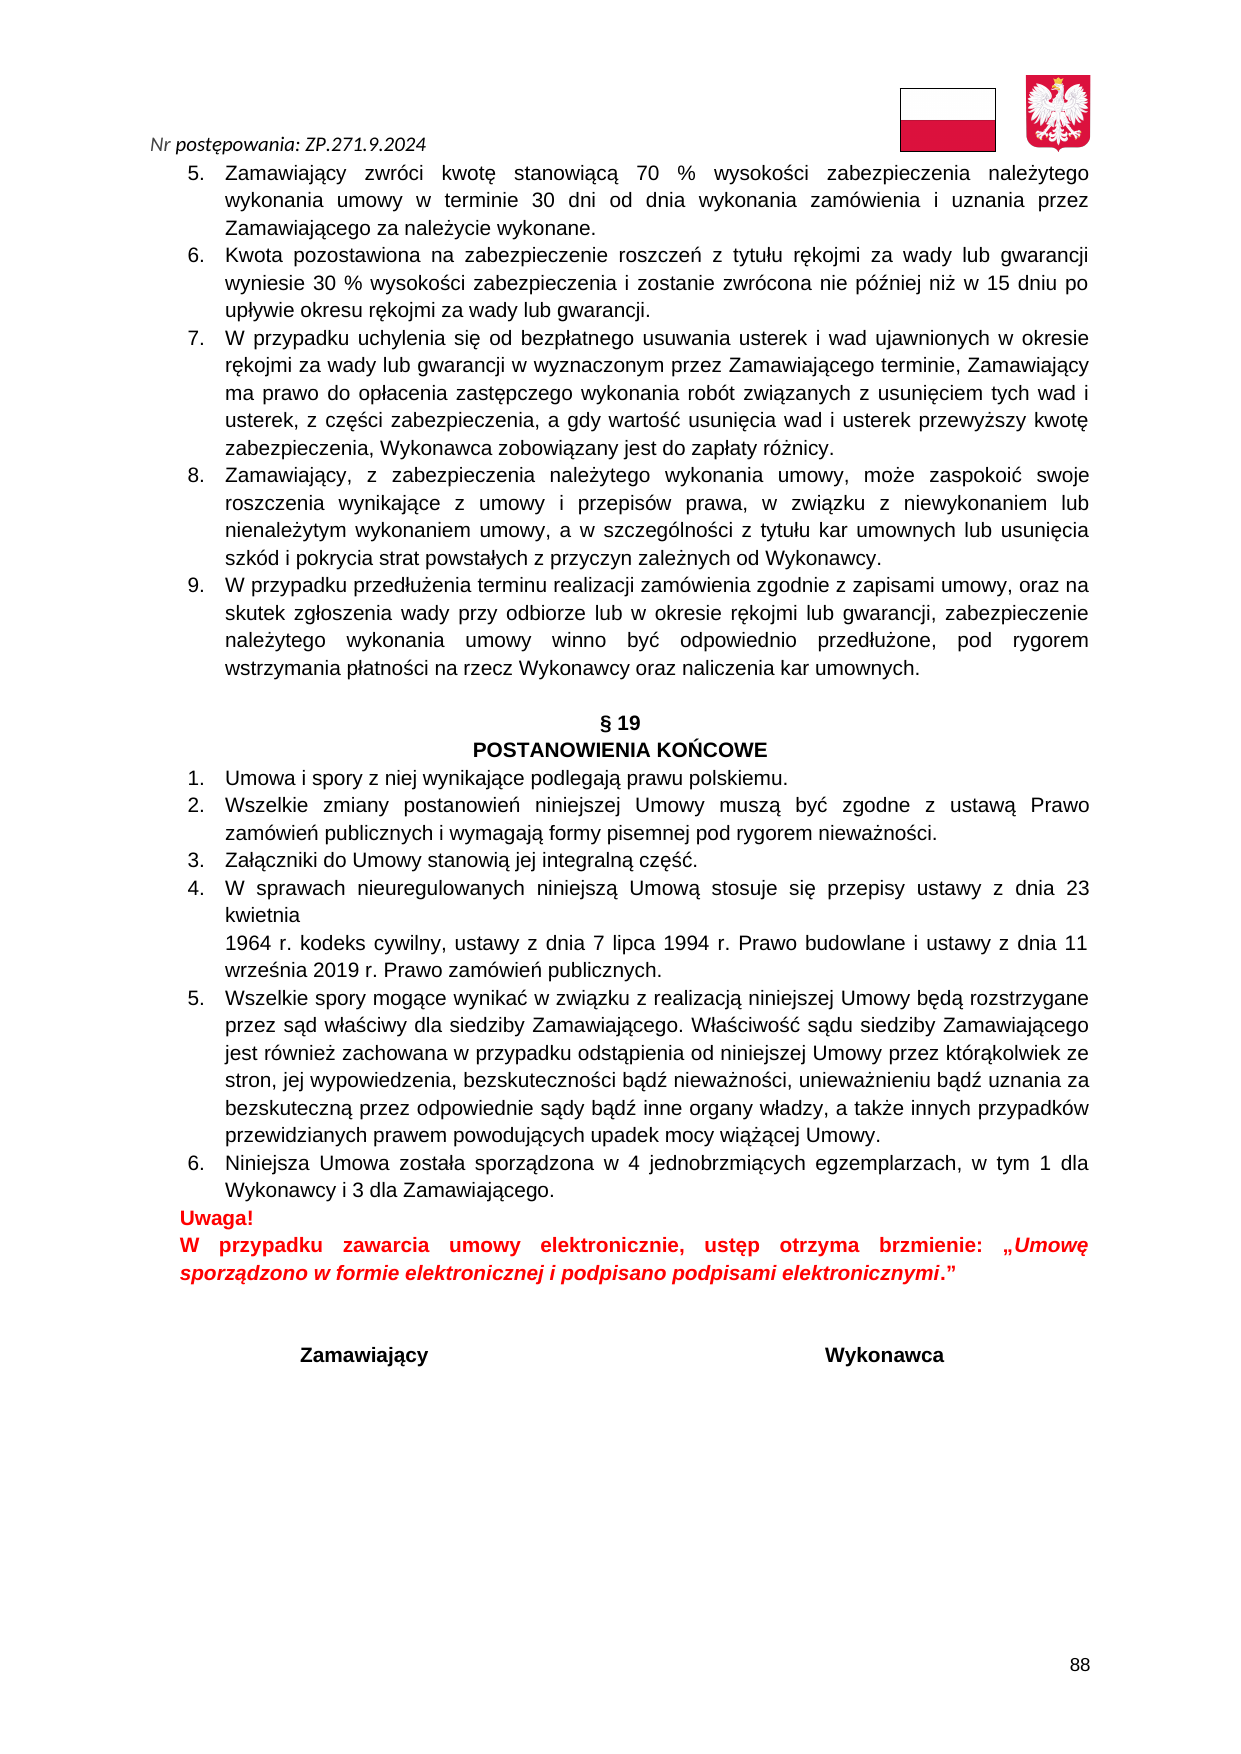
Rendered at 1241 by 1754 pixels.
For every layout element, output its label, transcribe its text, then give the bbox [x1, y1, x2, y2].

picture [901, 89, 995, 151]
list Niniejsza Umowa została sporządzona w 4 jednobrzmiących egzemplarzach, w tym 1 dla Wykonawcy i 3 dla Zamawiającego. [187, 1150, 1090, 1202]
text Zamawiający Wykonawca [179, 1343, 1090, 1367]
list W przypadku uchylenia się od bezpłatnego usuwania usterek i wad ujawnionych w okresie rękojmi za wady lub gwarancji w wyznaczonym przez Zamawiającego terminie, Zamawiający ma prawo do opłacenia zastępczego wykonania robót związanych z usunięciem tych wad i usterek, z części zabezpieczenia, a gdy wartość usunięcia wad i usterek przewyższy kwotę zabezpieczenia, Wykonawca zobowiązany jest do zapłaty różnicy. [187, 325, 1090, 459]
list W sprawach nieuregulowanych niniejszą Umową stosuje się przepisy ustawy z dnia 23 kwietnia 1964 r. kodeks cywilny, ustawy z dnia 7 lipca 1994 r. Prawo budowlane i ustawy z dnia 11 września 2019 r. Prawo zamówień publicznych. [187, 875, 1090, 982]
text Uwaga! [179, 1205, 1090, 1229]
list Zamawiający, z zabezpieczenia należytego wykonania umowy, może zaspokoić swoje roszczenia wynikające z umowy i przepisów prawa, w związku z niewykonaniem lub nienależytym wykonaniem umowy, a w szczególności z tytułu kar umownych lub usunięcia szkód i pokrycia strat powstałych z przyczyn zależnych od Wykonawcy. [187, 463, 1090, 569]
picture [1024, 75, 1091, 152]
list Wszelkie zmiany postanowień niniejszej Umowy muszą być zgodne z ustawą Prawo zamówień publicznych i wymagają formy pisemnej pod rygorem nieważności. [187, 793, 1090, 844]
list Kwota pozostawiona na zabezpieczenie roszczeń z tytułu rękojmi za wady lub gwarancji wyniesie 30 % wysokości zabezpieczenia i zostanie zwrócona nie później niż w 15 dniu po upływie okresu rękojmi za wady lub gwarancji. [187, 243, 1090, 322]
list W przypadku przedłużenia terminu realizacji zamówienia zgodnie z zapisami umowy, oraz na skutek zgłoszenia wady przy odbiorze lub w okresie rękojmi lub gwarancji, zabezpieczenie należytego wykonania umowy winno być odpowiednio przedłużone, pod rygorem wstrzymania płatności na rzecz Wykonawcy oraz naliczenia kar umownych. [187, 573, 1090, 679]
text § 19 POSTANOWIENIA KOŃCOWE [150, 710, 1090, 762]
list Załączniki do Umowy stanowią jej integralną część. [187, 848, 1090, 872]
list Umowa i spory z niej wynikające podlegają prawu polskiemu. [187, 765, 1090, 789]
list Wszelkie spory mogące wynikać w związku z realizacją niniejszej Umowy będą rozstrzygane przez sąd właściwy dla siedziby Zamawiającego. Właściwość sądu siedziby Zamawiającego jest również zachowana w przypadku odstąpienia od niniejszej Umowy przez którąkolwiek ze stron, jej wypowiedzenia, bezskuteczności bądź nieważności, unieważnieniu bądź uznania za bezskuteczną przez odpowiednie sądy bądź inne organy władzy, a także innych przypadków przewidzianych prawem powodujących upadek mocy wiążącej Umowy. [187, 985, 1090, 1147]
list Zamawiający zwróci kwotę stanowiącą 70 % wysokości zabezpieczenia należytego wykonania umowy w terminie 30 dni od dnia wykonania zamówienia i uznania przez Zamawiającego za należycie wykonane. [187, 160, 1090, 239]
text W przypadku zawarcia umowy elektronicznie, ustęp otrzyma brzmienie: „Umowę sporządzono w formie elektronicznej i podpisano podpisami elektronicznymi.” [179, 1233, 1090, 1284]
